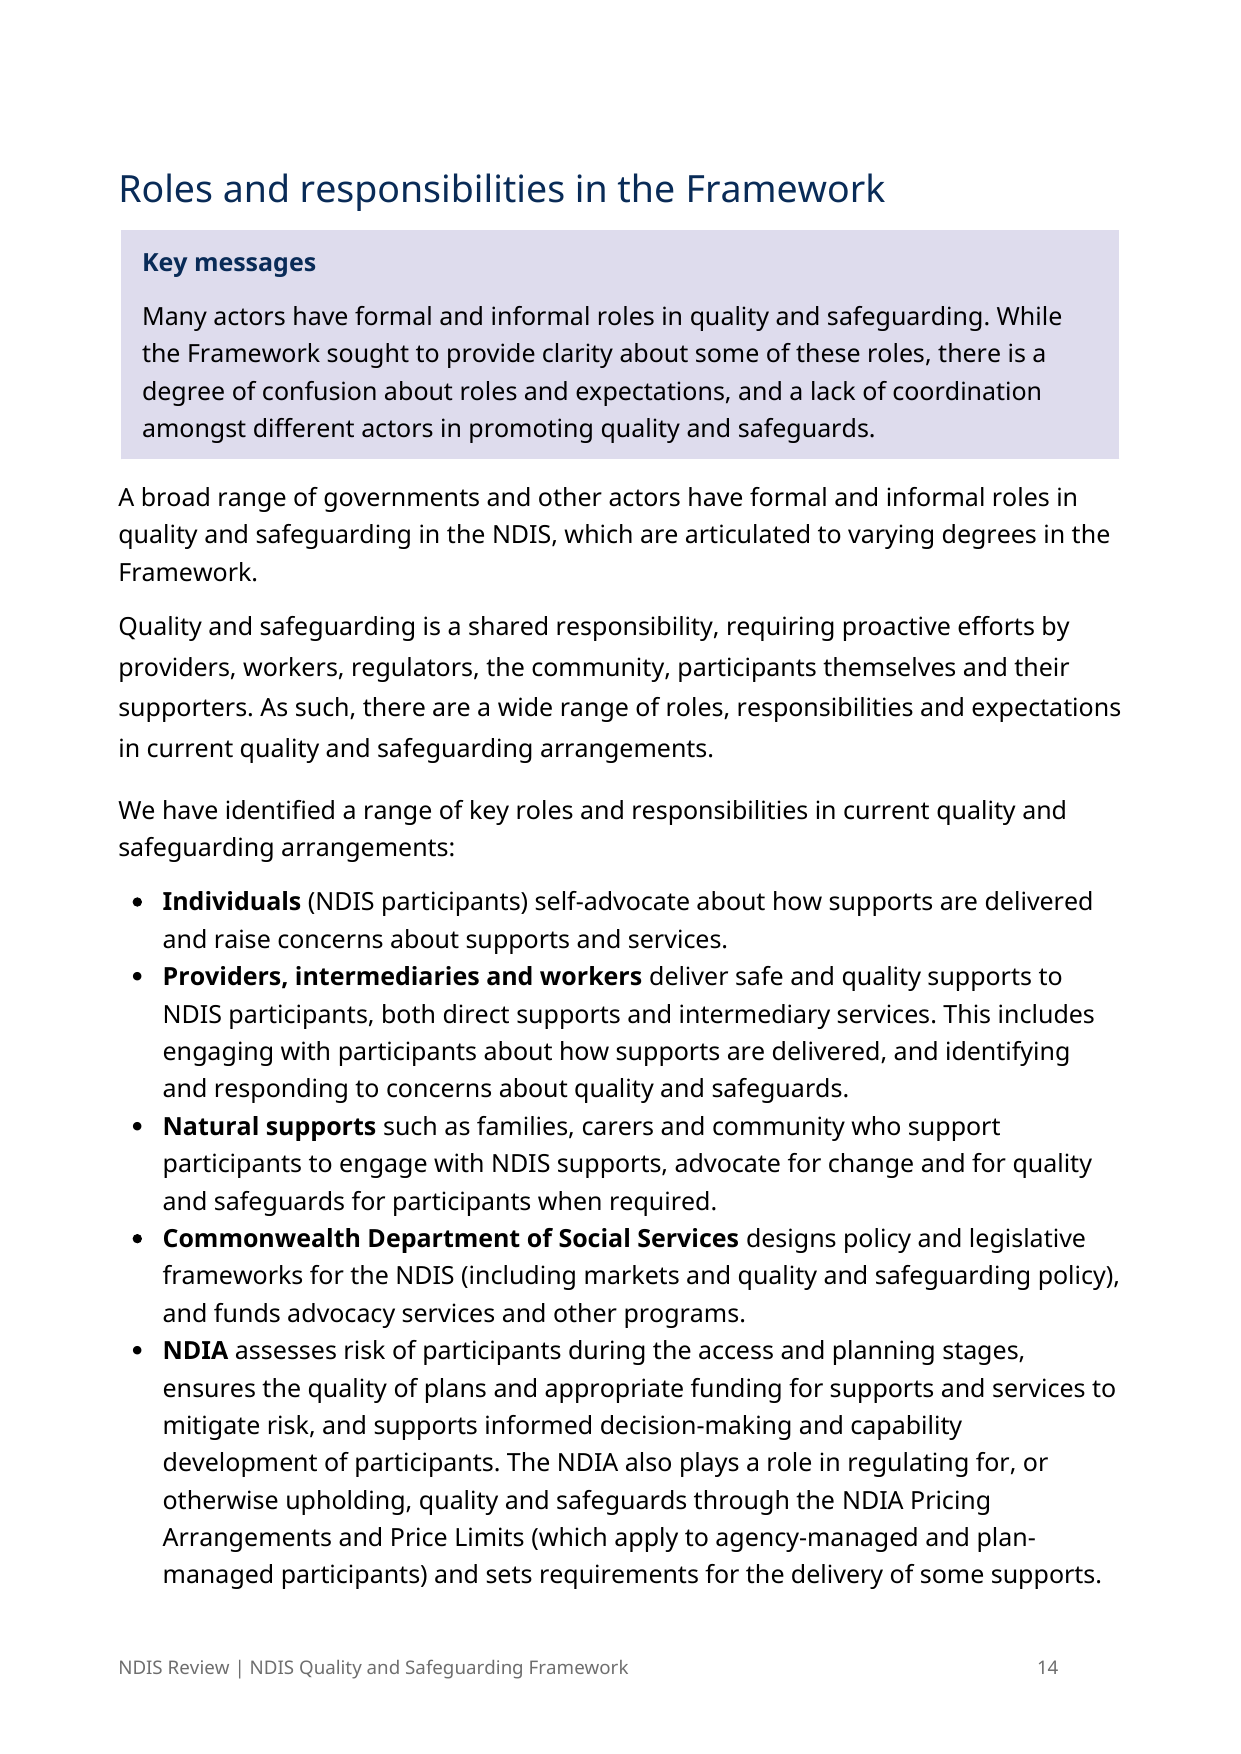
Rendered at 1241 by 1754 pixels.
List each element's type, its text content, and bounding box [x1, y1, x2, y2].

list Providers, intermediaries and workers deliver safe and quality supports to NDIS participants, both direct supports and intermediary services. This includes engaging with participants about how supports are delivered, and identifying and responding to concerns about quality and safeguards. [133, 959, 1122, 1105]
list NDIA assesses risk of participants during the access and planning stages, ensures the quality of plans and appropriate funding for supports and services to mitigate risk, and supports informed decision-making and capability development of participants. The NDIA also plays a role in regulating for, or otherwise upholding, quality and safeguards through the (which apply to agency-managed and plan-managed participants) and sets requirements for the delivery of some supports. [133, 1333, 1122, 1591]
subtitle Roles and responsibilities in the Framework [118, 162, 1122, 213]
list Commonwealth Department of Social Services designs policy and legislative frameworks for the NDIS (including markets and quality and safeguarding policy), and funds advocacy services and other programs. [133, 1221, 1122, 1329]
subtitle Key messages [134, 243, 1107, 279]
list Individuals (NDIS participants) self-advocate about how supports are delivered and raise concerns about supports and services. [133, 884, 1122, 956]
text Quality and safeguarding is a shared responsibility, requiring proactive efforts by providers, workers, regulators, the community, participants themselves and their supporters. As such, there are a wide range of roles, responsibilities and expectations in current quality and safeguarding arrangements. [118, 608, 1122, 765]
text We have identified a range of key roles and responsibilities in current quality and safeguarding arrangements: [118, 793, 1122, 864]
list Natural supports such as families, carers and community who support participants to engage with NDIS supports, advocate for change and for quality and safeguards for participants when required. [133, 1108, 1122, 1217]
text A broad range of governments and other actors have formal and informal roles in quality and safeguarding in the NDIS, which are articulated to varying degrees in the Framework. [118, 479, 1122, 588]
text Many actors have formal and informal roles in quality and safeguarding. While the Framework sought to provide clarity about some of these roles, there is a degree of confusion about roles and expectations, and a lack of coordination amongst different actors in promoting quality and safeguards. [134, 284, 1107, 447]
